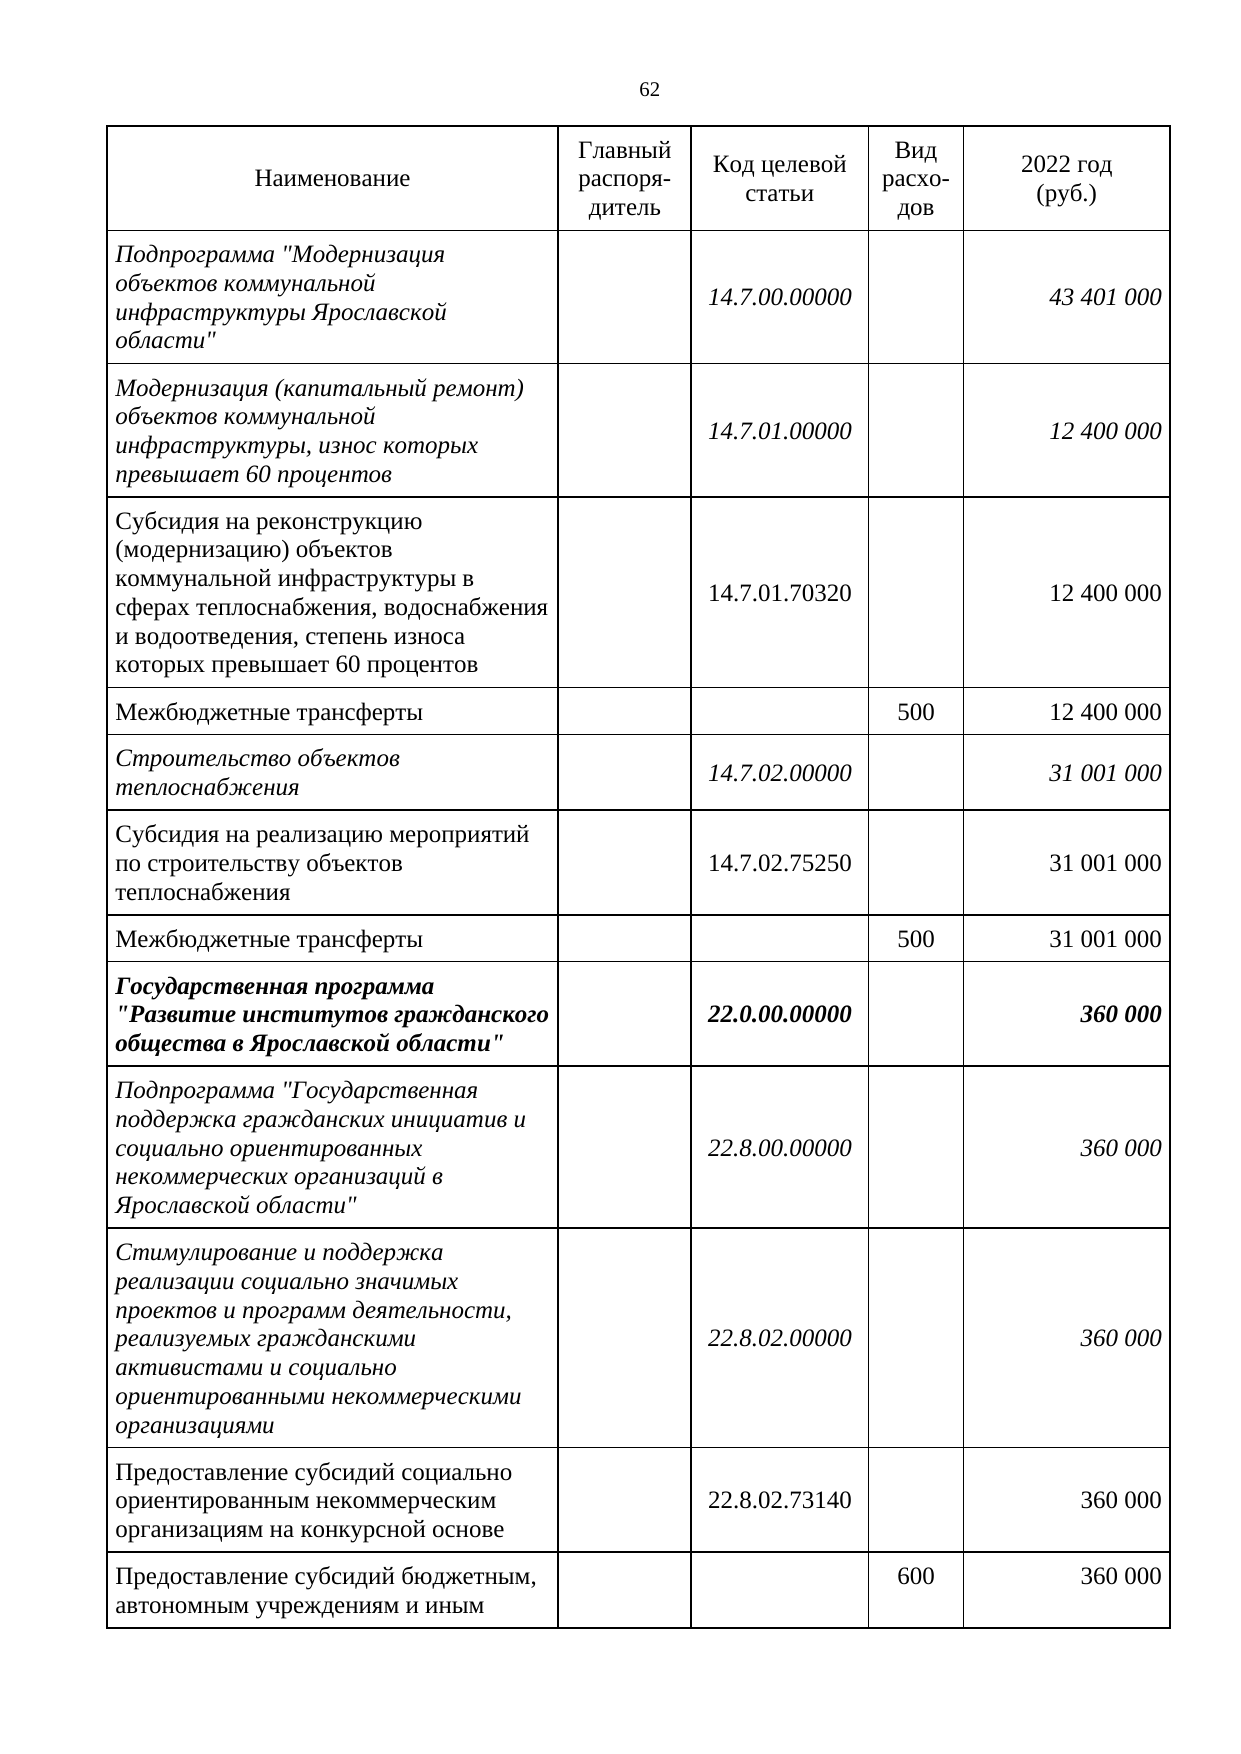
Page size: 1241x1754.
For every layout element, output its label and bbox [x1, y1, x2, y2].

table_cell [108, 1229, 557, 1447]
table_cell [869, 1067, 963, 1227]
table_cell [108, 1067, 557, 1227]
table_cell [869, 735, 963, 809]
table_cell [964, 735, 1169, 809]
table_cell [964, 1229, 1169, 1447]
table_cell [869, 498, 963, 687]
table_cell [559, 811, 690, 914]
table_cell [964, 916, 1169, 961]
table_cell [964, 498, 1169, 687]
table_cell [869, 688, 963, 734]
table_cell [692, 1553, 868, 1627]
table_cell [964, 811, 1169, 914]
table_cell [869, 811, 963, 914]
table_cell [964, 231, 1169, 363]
table_header [559, 127, 690, 229]
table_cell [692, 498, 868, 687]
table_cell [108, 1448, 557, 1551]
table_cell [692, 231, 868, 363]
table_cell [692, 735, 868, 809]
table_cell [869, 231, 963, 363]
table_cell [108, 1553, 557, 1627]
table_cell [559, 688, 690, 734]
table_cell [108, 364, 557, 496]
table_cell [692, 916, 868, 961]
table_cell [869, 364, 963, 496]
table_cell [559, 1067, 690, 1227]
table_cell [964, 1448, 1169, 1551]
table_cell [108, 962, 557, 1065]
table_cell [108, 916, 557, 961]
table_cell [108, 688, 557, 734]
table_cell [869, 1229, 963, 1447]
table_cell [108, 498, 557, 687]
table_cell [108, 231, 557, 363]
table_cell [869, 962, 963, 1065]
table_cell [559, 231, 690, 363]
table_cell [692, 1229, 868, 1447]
table_header [108, 127, 557, 229]
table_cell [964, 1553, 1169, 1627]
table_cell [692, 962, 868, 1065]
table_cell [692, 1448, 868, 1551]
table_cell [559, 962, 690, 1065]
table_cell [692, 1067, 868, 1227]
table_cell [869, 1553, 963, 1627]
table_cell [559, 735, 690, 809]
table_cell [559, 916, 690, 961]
table_header [692, 127, 868, 229]
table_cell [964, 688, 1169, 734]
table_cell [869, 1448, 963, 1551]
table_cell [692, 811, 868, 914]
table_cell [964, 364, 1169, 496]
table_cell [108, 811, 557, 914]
table_header [869, 127, 963, 229]
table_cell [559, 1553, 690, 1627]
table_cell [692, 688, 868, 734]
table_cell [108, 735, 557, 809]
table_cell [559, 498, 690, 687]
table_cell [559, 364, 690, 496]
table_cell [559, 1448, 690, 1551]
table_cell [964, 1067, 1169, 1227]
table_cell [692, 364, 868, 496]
table_header [964, 127, 1169, 229]
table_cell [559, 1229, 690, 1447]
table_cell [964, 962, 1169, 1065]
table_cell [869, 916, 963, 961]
